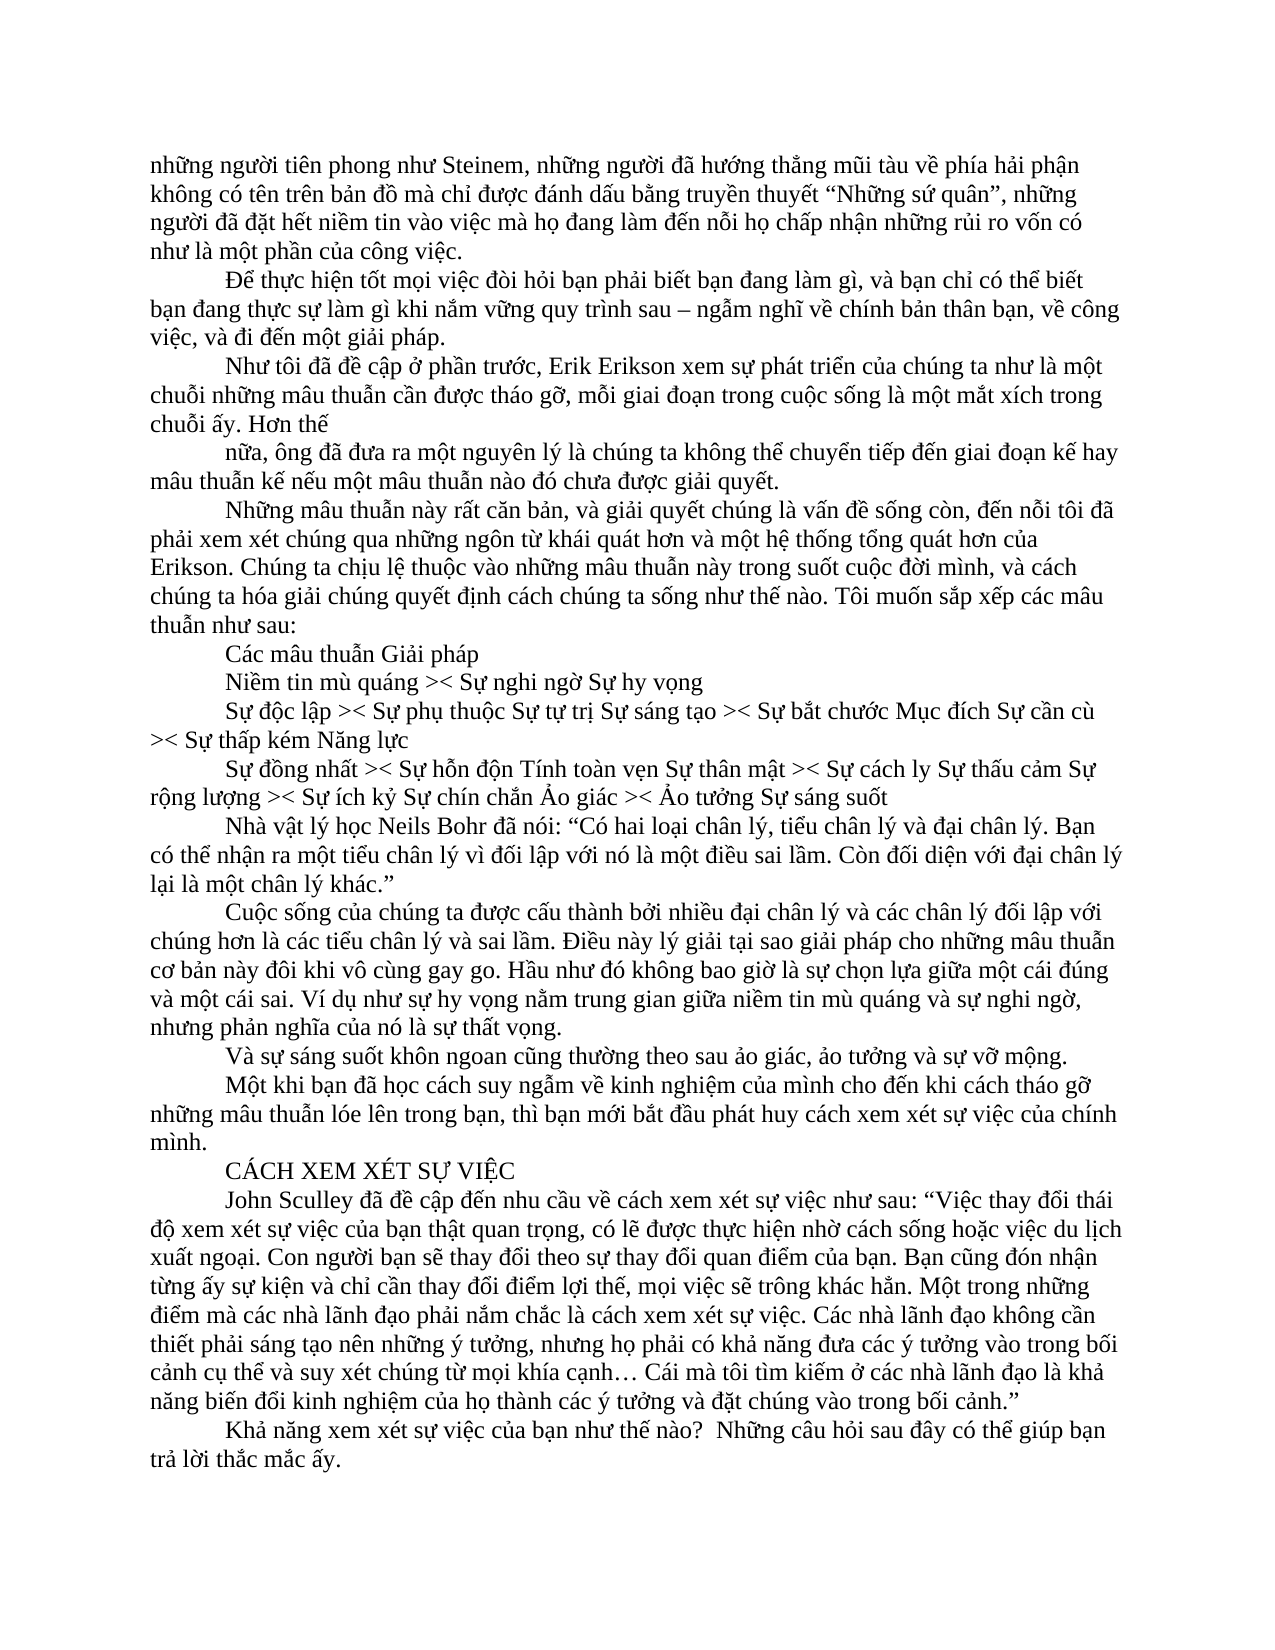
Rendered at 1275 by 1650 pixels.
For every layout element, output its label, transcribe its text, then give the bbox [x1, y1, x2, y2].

text Các mâu thuẫn Giải pháp [150, 639, 1125, 667]
text Và sự sáng suốt khôn ngoan cũng thường theo sau ảo giác, ảo tưởng và sự vỡ mộng. [150, 1041, 1125, 1070]
text Những mâu thuẫn này rất căn bản, và giải quyết chúng là vấn đề sống còn, đến nỗi tôi đã phải xem xét chúng qua những ngôn từ khái quát hơn và một hệ thống tổng quát hơn của Erikson. Chúng ta chịu lệ thuộc vào những mâu thuẫn này trong suốt cuộc đời mình, và cách chúng ta hóa giải chúng quyết định cách chúng ta sống như thế nào. Tôi muốn sắp xếp các mâu thuẫn như sau: [150, 495, 1125, 639]
text Sự đồng nhất >< Sự hỗn độn Tính toàn vẹn Sự thân mật >< Sự cách ly Sự thấu cảm Sự rộng lượng >< Sự ích kỷ Sự chín chắn Ảo giác >< Ảo tưởng Sự sáng suốt [150, 754, 1125, 811]
text Một khi bạn đã học cách suy ngẫm về kinh nghiệm của mình cho đến khi cách tháo gỡ những mâu thuẫn lóe lên trong bạn, thì bạn mới bắt đầu phát huy cách xem xét sự việc của chính mình. [150, 1070, 1125, 1156]
text John Sculley đã đề cập đến nhu cầu về cách xem xét sự việc như sau: “Việc thay đổi thái độ xem xét sự việc của bạn thật quan trọng, có lẽ được thực hiện nhờ cách sống hoặc việc du lịch xuất ngoại. Con người bạn sẽ thay đổi theo sự thay đổi quan điểm của bạn. Bạn cũng đón nhận từng ấy sự kiện và chỉ cần thay đổi điểm lợi thế, mọi việc sẽ trông khác hẳn. Một trong những điểm mà các nhà lãnh đạo phải nắm chắc là cách xem xét sự việc. Các nhà lãnh đạo không cần thiết phải sáng tạo nên những ý tưởng, nhưng họ phải có khả năng đưa các ý tưởng vào trong bối cảnh cụ thể và suy xét chúng từ mọi khía cạnh… Cái mà tôi tìm kiếm ở các nhà lãnh đạo là khả năng biến đổi kinh nghiệm của họ thành các ý tưởng và đặt chúng vào trong bối cảnh.” [150, 1185, 1125, 1415]
text Nhà vật lý học Neils Bohr đã nói: “Có hai loại chân lý, tiểu chân lý và đại chân lý. Bạn có thể nhận ra một tiểu chân lý vì đối lập với nó là một điều sai lầm. Còn đối diện với đại chân lý lại là một chân lý khác.” [150, 811, 1125, 897]
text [150, 150, 1125, 265]
text Khả năng xem xét sự việc của bạn như thế nào? Những câu hỏi sau đây có thể giúp bạn trả lời thắc mắc ấy. [150, 1415, 1125, 1472]
text Cuộc sống của chúng ta được cấu thành bởi nhiều đại chân lý và các chân lý đối lập với chúng hơn là các tiểu chân lý và sai lầm. Điều này lý giải tại sao giải pháp cho những mâu thuẫn cơ bản này đôi khi vô cùng gay go. Hầu như đó không bao giờ là sự chọn lựa giữa một cái đúng và một cái sai. Ví dụ như sự hy vọng nằm trung gian giữa niềm tin mù quáng và sự nghi ngờ, nhưng phản nghĩa của nó là sự thất vọng. [150, 897, 1125, 1041]
text Để thực hiện tốt mọi việc đòi hỏi bạn phải biết bạn đang làm gì, và bạn chỉ có thể biết bạn đang thực sự làm gì khi nắm vững quy trình sau – ngẫm nghĩ về chính bản thân bạn, về công việc, và đi đến một giải pháp. [150, 265, 1125, 351]
text nữa, ông đã đưa ra một nguyên lý là chúng ta không thể chuyển tiếp đến giai đoạn kế hay mâu thuẫn kế nếu một mâu thuẫn nào đó chưa được giải quyết. [150, 437, 1125, 495]
text CÁCH XEM XÉT SỰ VIỆC [150, 1156, 1125, 1185]
text Như tôi đã đề cập ở phần trước, Erik Erikson xem sự phát triển của chúng ta như là một chuỗi những mâu thuẫn cần được tháo gỡ, mỗi giai đoạn trong cuộc sống là một mắt xích trong chuỗi ấy. Hơn thế [150, 351, 1125, 437]
text Niềm tin mù quáng >< Sự nghi ngờ Sự hy vọng [150, 667, 1125, 696]
text Sự độc lập >< Sự phụ thuộc Sự tự trị Sự sáng tạo >< Sự bắt chước Mục đích Sự cần cù >< Sự thấp kém Năng lực [150, 696, 1125, 754]
